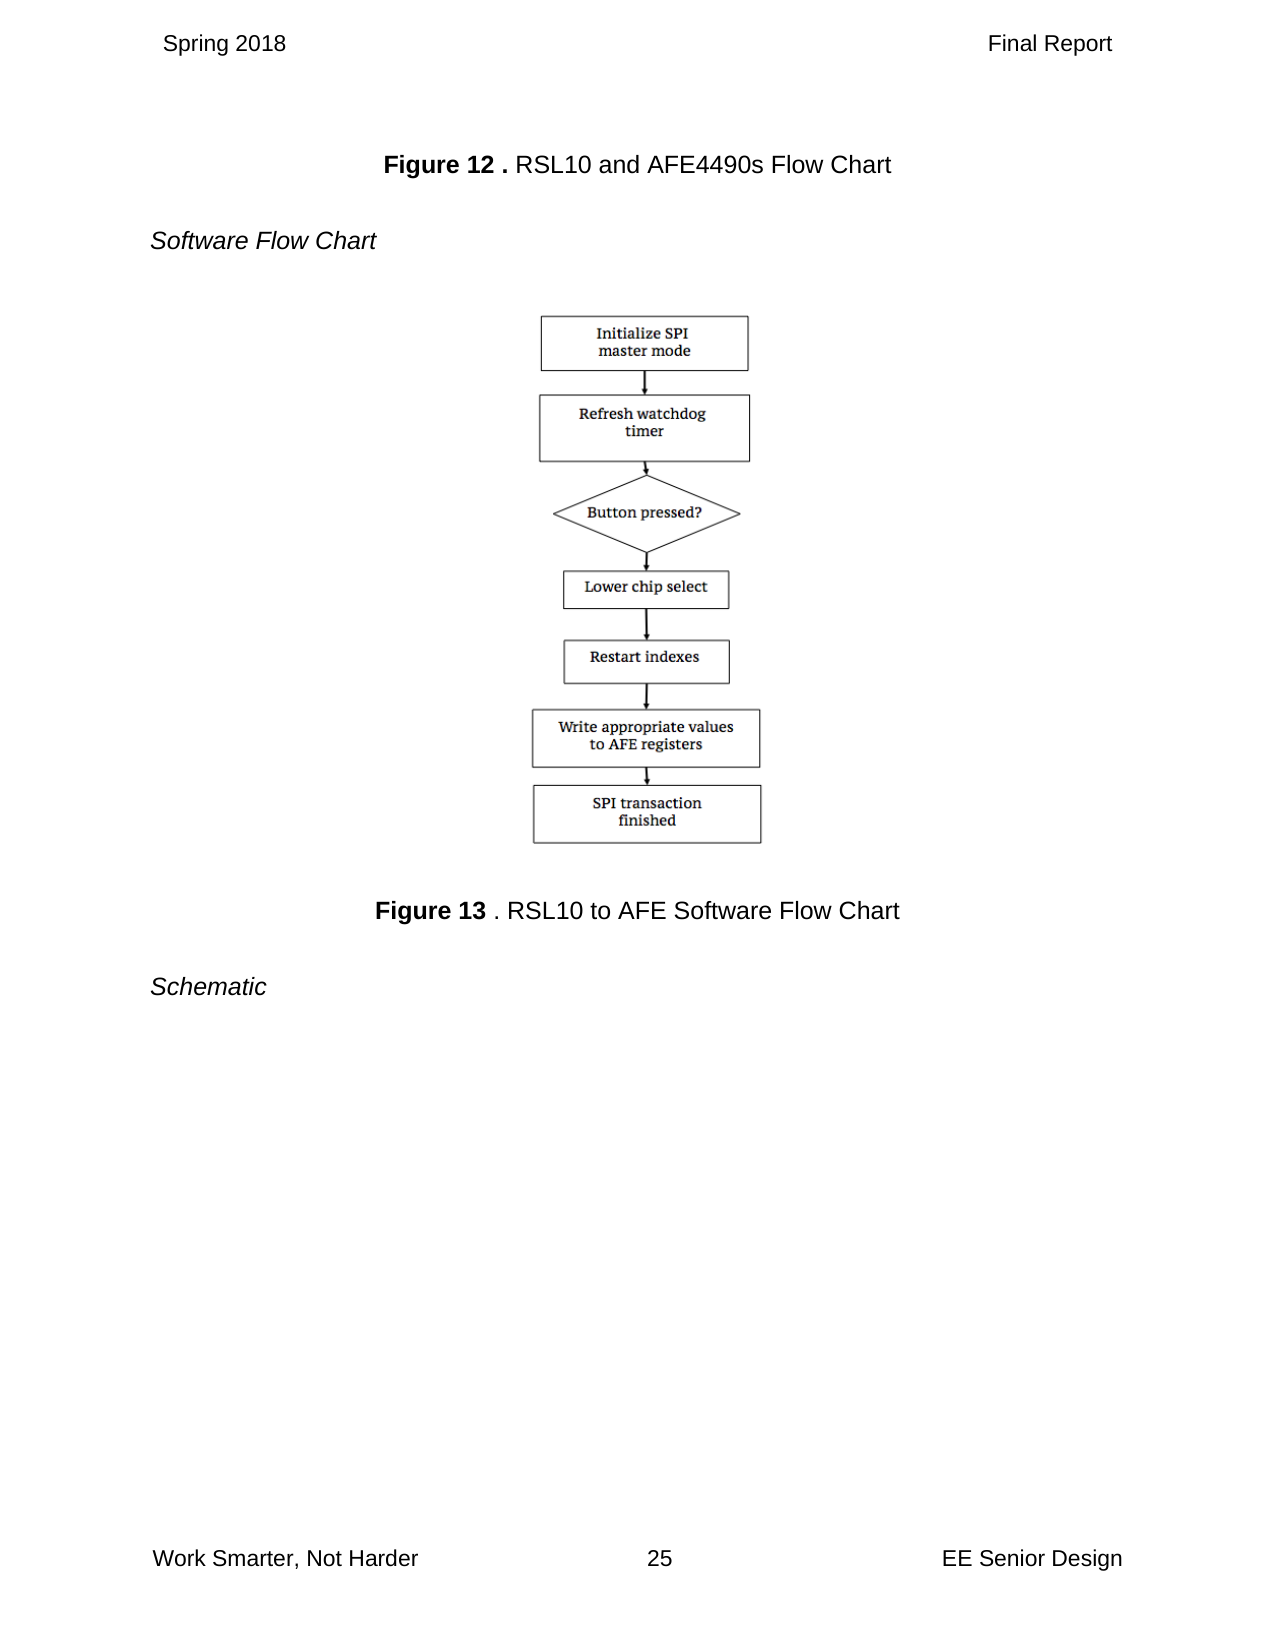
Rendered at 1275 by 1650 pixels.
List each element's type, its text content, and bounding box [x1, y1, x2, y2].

text Software Flow Chart [150, 226, 1125, 255]
text Figure 12 . RSL10 and AFE4490s Flow Chart [150, 150, 1125, 179]
text Schematic [150, 972, 1125, 1001]
text Figure 13 . RSL10 to AFE Software Flow Chart [150, 896, 1125, 925]
picture [472, 302, 803, 851]
